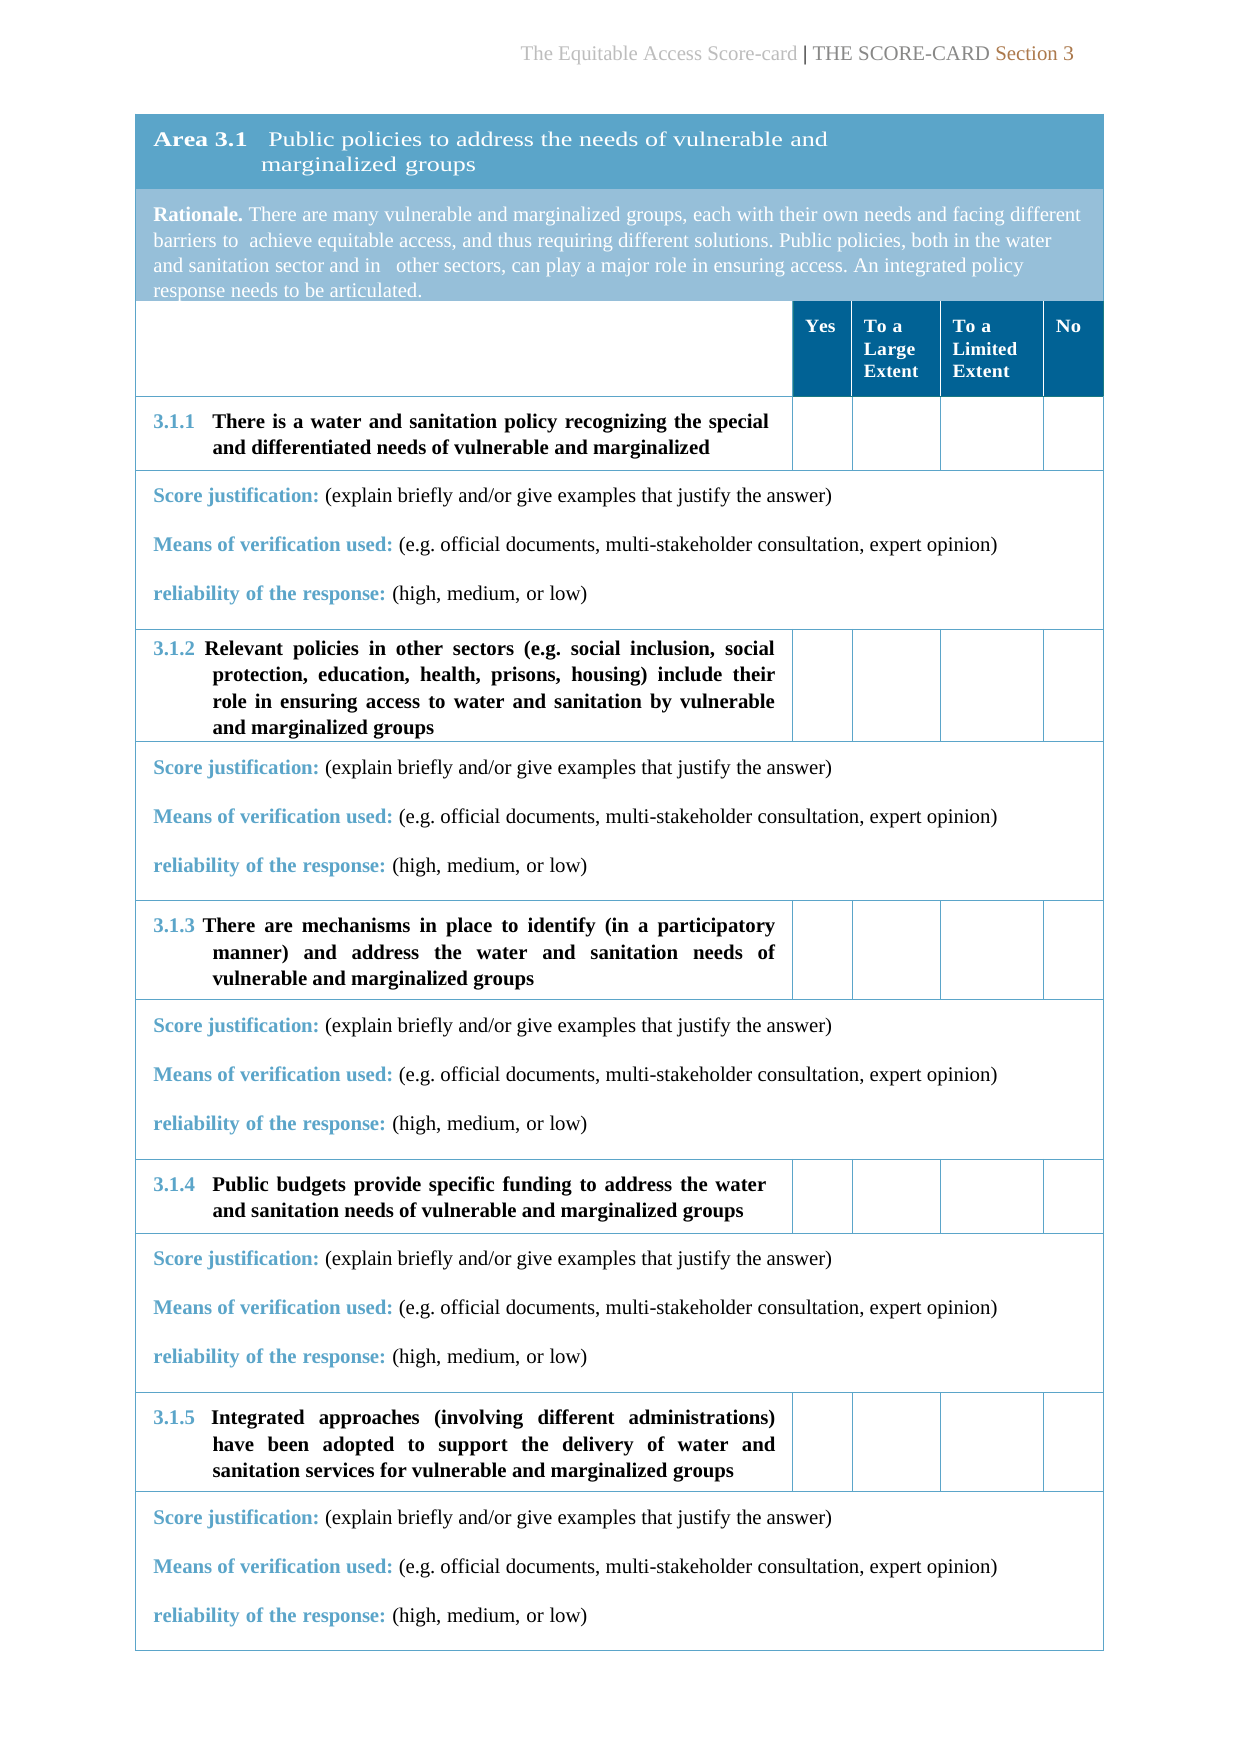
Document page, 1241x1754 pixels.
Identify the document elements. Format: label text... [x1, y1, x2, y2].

table_cell [1044, 901, 1103, 999]
table_cell [853, 630, 940, 741]
table_cell Score justification: (explain briefly and/or give examples that justify the answer) Means of verification used: (e.g. official documents, multi-stakeholder consultation, expert opinion) reliability of the response: (high, medium, or low) [136, 742, 1103, 900]
table_cell Score justification: (explain briefly and/or give examples that justify the answer) Means of verification used: (e.g. official documents, multi-stakeholder consultation, expert opinion) reliability of the response: (high, medium, or low) [136, 1492, 1103, 1650]
table_cell [793, 397, 852, 469]
table_cell Rationale. There are many vulnerable and marginalized groups, each with their own needs and facing different barriers to achieve equitable access, and thus requiring different solutions. Public policies, both in the water and sanitation sector and in other sectors, can play a major role in ensuring access. An integrated policy response needs to be articulated. [136, 189, 1103, 301]
table_cell [793, 630, 852, 741]
table_cell 3.1.4 Public budgets provide specific funding to address the water and sanitation needs of vulnerable and marginalized groups [136, 1160, 792, 1233]
table_cell Score justification: (explain briefly and/or give examples that justify the answer) Means of verification used: (e.g. official documents, multi-stakeholder consultation, expert opinion) reliability of the response: (high, medium, or low) [136, 1234, 1103, 1392]
table_cell [793, 1393, 852, 1491]
table_cell 3.1.3 There are mechanisms in place to identify (in a participatory manner) and address the water and sanitation needs of vulnerable and marginalized groups [136, 901, 792, 999]
table_cell Score justification: (explain briefly and/or give examples that justify the answer) Means of verification used: (e.g. official documents, multi-stakeholder consultation, expert opinion) reliability of the response: (high, medium, or low) [136, 471, 1103, 629]
table_cell 3.1.1 There is a water and sanitation policy recognizing the special and differentiated needs of vulnerable and marginalized groups [136, 397, 792, 469]
table_cell [1044, 630, 1103, 741]
table_cell [1044, 1160, 1103, 1233]
table_header Area 3.1 Public policies to address the needs of vulnerable and marginalized groups [136, 115, 1103, 189]
table_cell [853, 1160, 940, 1233]
table_cell [793, 1160, 852, 1233]
table_cell [941, 901, 1043, 999]
table_cell [941, 1393, 1043, 1491]
table_cell Score justification: (explain briefly and/or give examples that justify the answer) Means of verification used: (e.g. official documents, multi-stakeholder consultation, expert opinion) reliability of the response: (high, medium, or low) [136, 1000, 1103, 1159]
table_cell [1044, 1393, 1103, 1491]
text The Equitable Access Score-card | THE SCORE-CARD Section 3 [520, 40, 1161, 64]
table_cell 3.1.2 Relevant policies in other sectors (e.g. social inclusion, social protection, education, health, prisons, housing) include their role in ensuring access to water and sanitation by vulnerable and marginalized groups [136, 630, 792, 741]
table_cell [793, 901, 852, 999]
table_cell [853, 901, 940, 999]
table_cell [941, 630, 1043, 741]
table_cell [941, 397, 1043, 469]
table_cell [941, 1160, 1043, 1233]
table_cell [853, 397, 940, 469]
table_cell [1044, 397, 1103, 469]
table_cell 3.1.5 Integrated approaches (involving different administrations) have been adopted to support the delivery of water and sanitation services for vulnerable and marginalized groups [136, 1393, 792, 1491]
table_cell [853, 1393, 940, 1491]
table_cell [136, 301, 792, 396]
